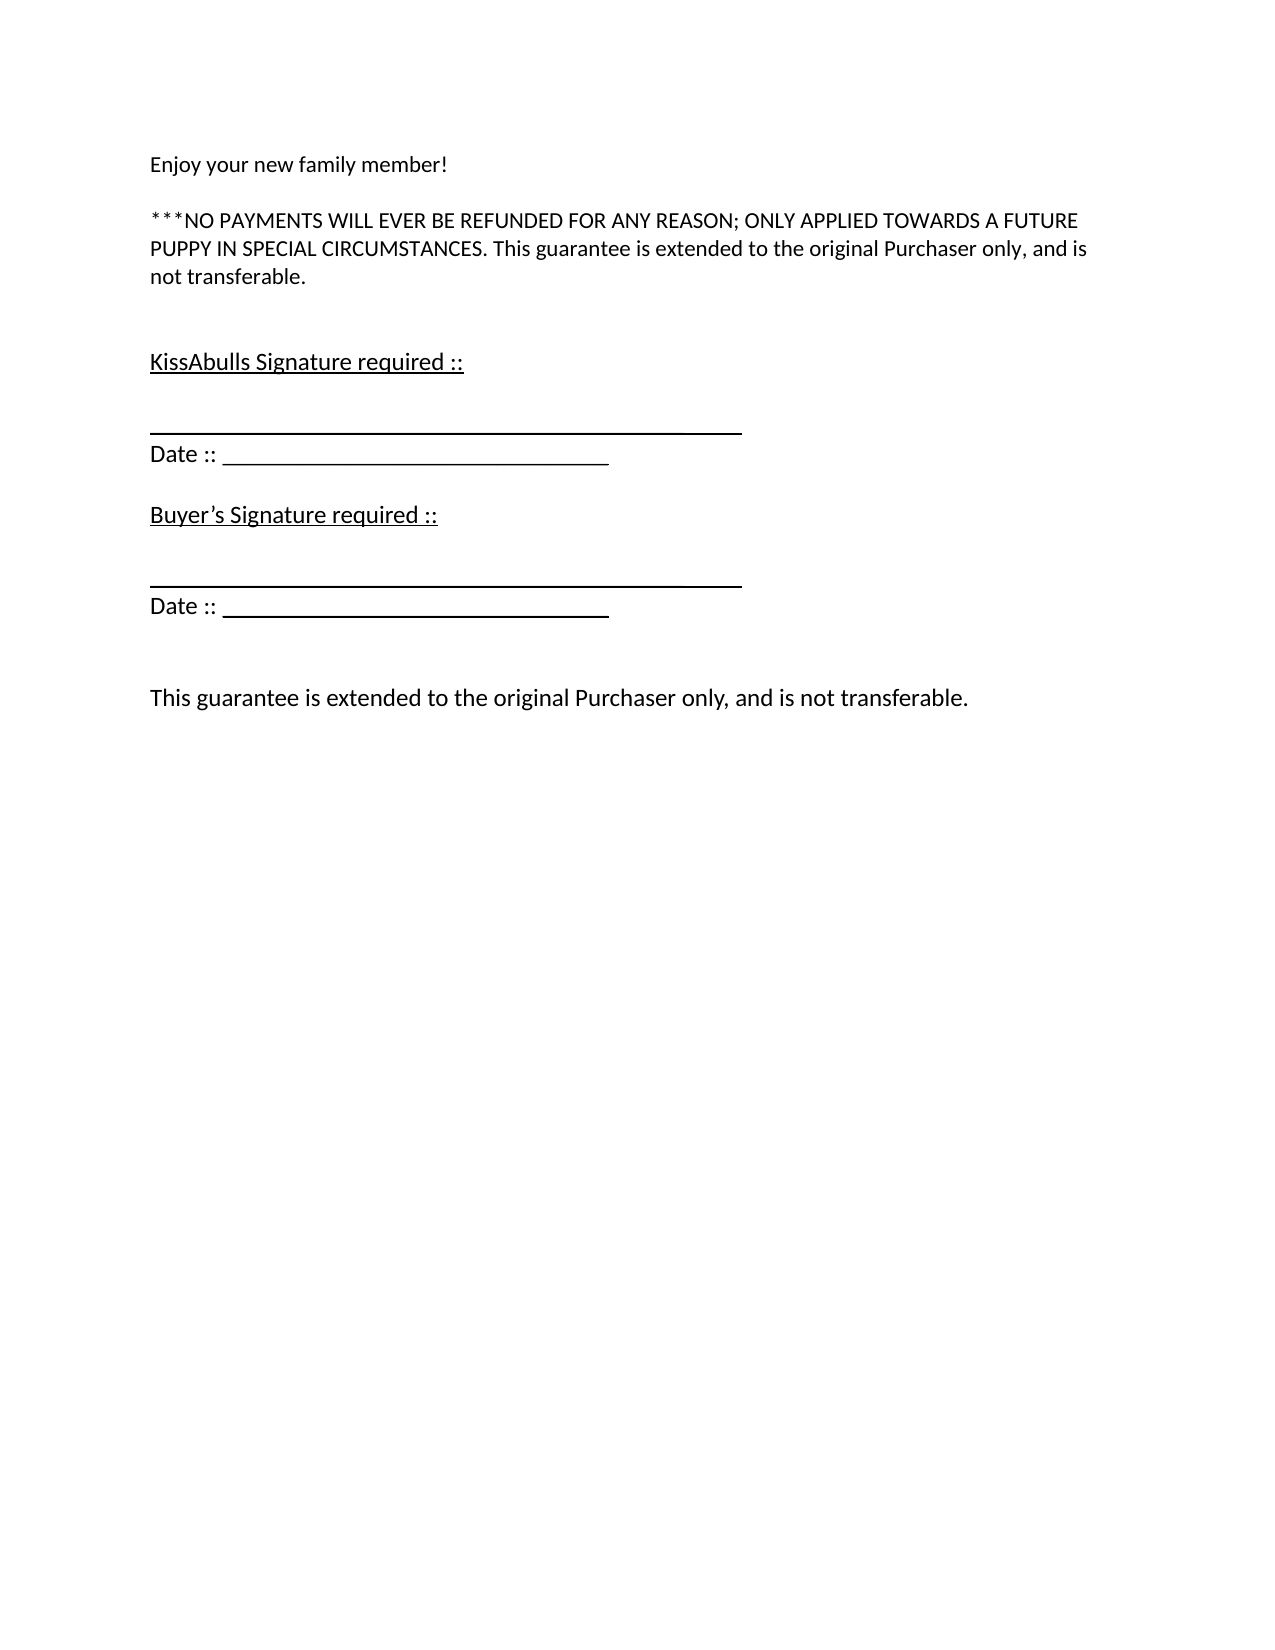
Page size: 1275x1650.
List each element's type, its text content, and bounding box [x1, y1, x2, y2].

text Buyer’s Signature required :: [150, 499, 1125, 529]
text Date :: _______________________________ [150, 590, 1125, 621]
text ***NO PAYMENTS WILL EVER BE REFUNDED FOR ANY REASON; ONLY APPLIED TOWARDS A FUTURE PUPPY IN SPECIAL CIRCUMSTANCES. This guarantee is extended to the original Purchaser only, and is not transferable. [150, 206, 1125, 290]
text ___________________________________________ [150, 407, 1125, 438]
text Enjoy your new family member! [150, 150, 1125, 178]
text ___________________________________________ [150, 560, 1125, 590]
text This guarantee is extended to the original Purchaser only, and is not transferable. [150, 682, 1125, 712]
text KissAbulls Signature required :: [150, 346, 1125, 377]
text Date :: _______________________________ [150, 438, 1125, 468]
